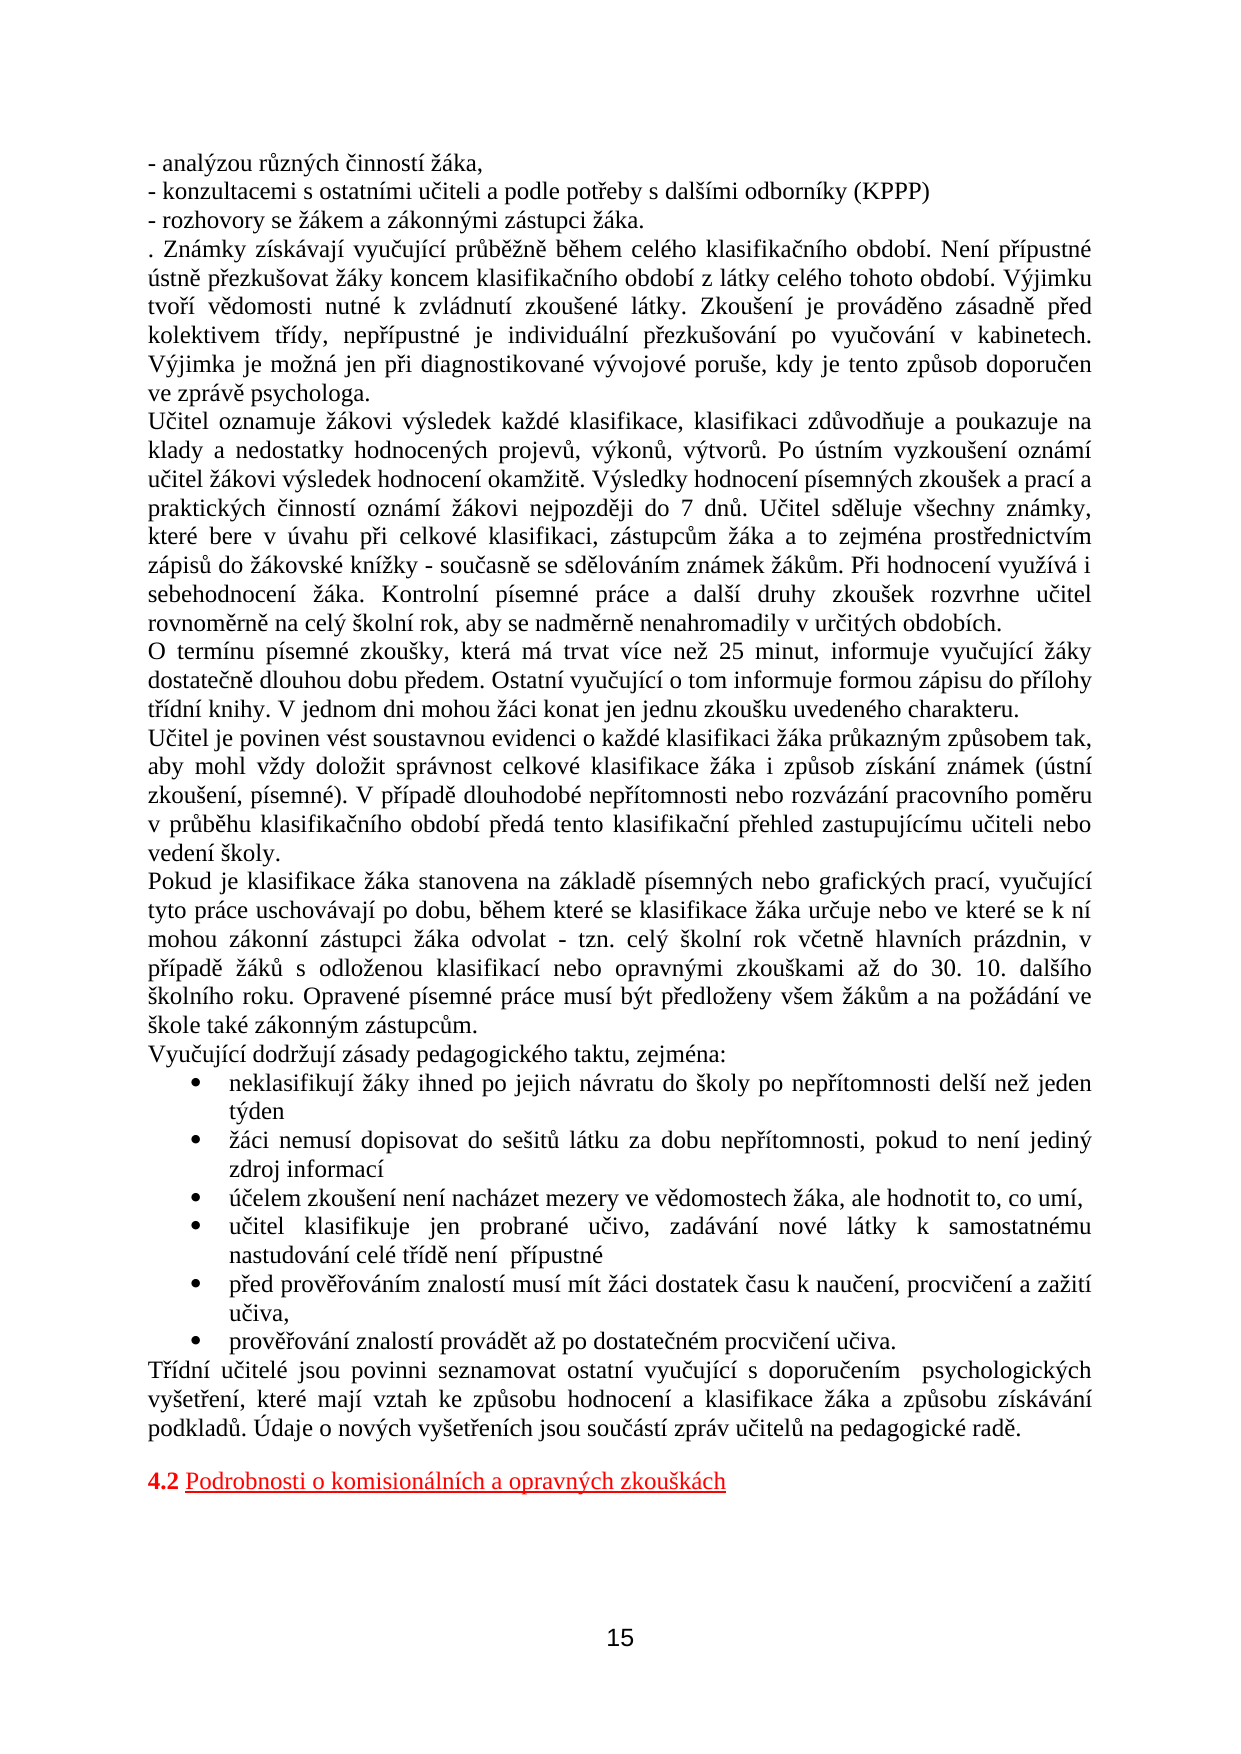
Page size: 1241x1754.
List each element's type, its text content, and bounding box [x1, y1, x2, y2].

list žáci nemusí dopisovat do sešitů látku za dobu nepřítomnosti, pokud to není jediný zdroj informací [191, 1125, 1093, 1183]
text Třídní učitelé jsou povinni seznamovat ostatní vyučující s doporučením psychologických vyšetření, které mají vztah ke způsobu hodnocení a klasifikace žáka a způsobu získávání podkladů. Údaje o nových vyšetřeních jsou součástí zpráv učitelů na pedagogické radě. [148, 1355, 1093, 1441]
list učitel klasifikuje jen probrané učivo, zadávání nové látky k samostatnému nastudování celé třídě není přípustné [191, 1211, 1093, 1269]
list před prověřováním znalostí musí mít žáci dostatek času k naučení, procvičení a zažití učiva, [191, 1269, 1093, 1326]
text - konzultacemi s ostatními učiteli a podle potřeby s dalšími odborníky (KPPP) [148, 176, 1093, 205]
text Pokud je klasifikace žáka stanovena na základě písemných nebo grafických prací, vyučující tyto práce uschovávají po dobu, během které se klasifikace žáka určuje nebo ve které se k ní mohou zákonní zástupci žáka odvolat - tzn. celý školní rok včetně hlavních prázdnin, v případě žáků s odloženou klasifikací nebo opravnými zkouškami až do 30. 10. dalšího školního roku. Opravené písemné práce musí být předloženy všem žákům a na požádání ve škole také zákonným zástupcům. [148, 866, 1093, 1039]
list neklasifikují žáky ihned po jejich návratu do školy po nepřítomnosti delší než jeden týden [191, 1068, 1093, 1125]
text Učitel oznamuje žákovi výsledek každé klasifikace, klasifikaci zdůvodňuje a poukazuje na klady a nedostatky hodnocených projevů, výkonů, výtvorů. Po ústním vyzkoušení oznámí učitel žákovi výsledek hodnocení okamžitě. Výsledky hodnocení písemných zkoušek a prací a praktických činností oznámí žákovi nejpozději do 7 dnů. Učitel sděluje všechny známky, které bere v úvahu při celkové klasifikaci, zástupcům žáka a to zejména prostřednictvím zápisů do žákovské knížky - současně se sdělováním známek žákům. Při hodnocení využívá i sebehodnocení žáka. Kontrolní písemné práce a další druhy zkoušek rozvrhne učitel rovnoměrně na celý školní rok, aby se nadměrně nenahromadily v určitých obdobích. [148, 406, 1093, 636]
subtitle Podrobnosti o komisionálních a opravných zkouškách [148, 1466, 1093, 1495]
list účelem zkoušení není nacházet mezery ve vědomostech žáka, ale hodnotit to, co umí, [191, 1183, 1093, 1211]
text Vyučující dodržují zásady pedagogického taktu, zejména: [148, 1039, 1093, 1068]
text Učitel je povinen vést soustavnou evidenci o každé klasifikaci žáka průkazným způsobem tak, aby mohl vždy doložit správnost celkové klasifikace žáka i způsob získání známek (ústní zkoušení, písemné). V případě dlouhodobé nepřítomnosti nebo rozvázání pracovního poměru v průběhu klasifikačního období předá tento klasifikační přehled zastupujícímu učiteli nebo vedení školy. [148, 723, 1093, 866]
list prověřování znalostí provádět až po dostatečném procvičení učiva. [191, 1326, 1093, 1355]
text . Známky získávají vyučující průběžně během celého klasifikačního období. Není přípustné ústně přezkušovat žáky koncem klasifikačního období z látky celého tohoto období. Výjimku tvoří vědomosti nutné k zvládnutí zkoušené látky. Zkoušení je prováděno zásadně před kolektivem třídy, nepřípustné je individuální přezkušování po vyučování v kabinetech. Výjimka je možná jen při diagnostikované vývojové poruše, kdy je tento způsob doporučen ve zprávě psychologa. [148, 234, 1093, 406]
text - rozhovory se žákem a zákonnými zástupci žáka. [148, 205, 1093, 234]
text O termínu písemné zkoušky, která má trvat více než 25 minut, informuje vyučující žáky dostatečně dlouhou dobu předem. Ostatní vyučující o tom informuje formou zápisu do přílohy třídní knihy. V jednom dni mohou žáci konat jen jednu zkoušku uvedeného charakteru. [148, 636, 1093, 723]
text - analýzou různých činností žáka, [148, 148, 1093, 176]
